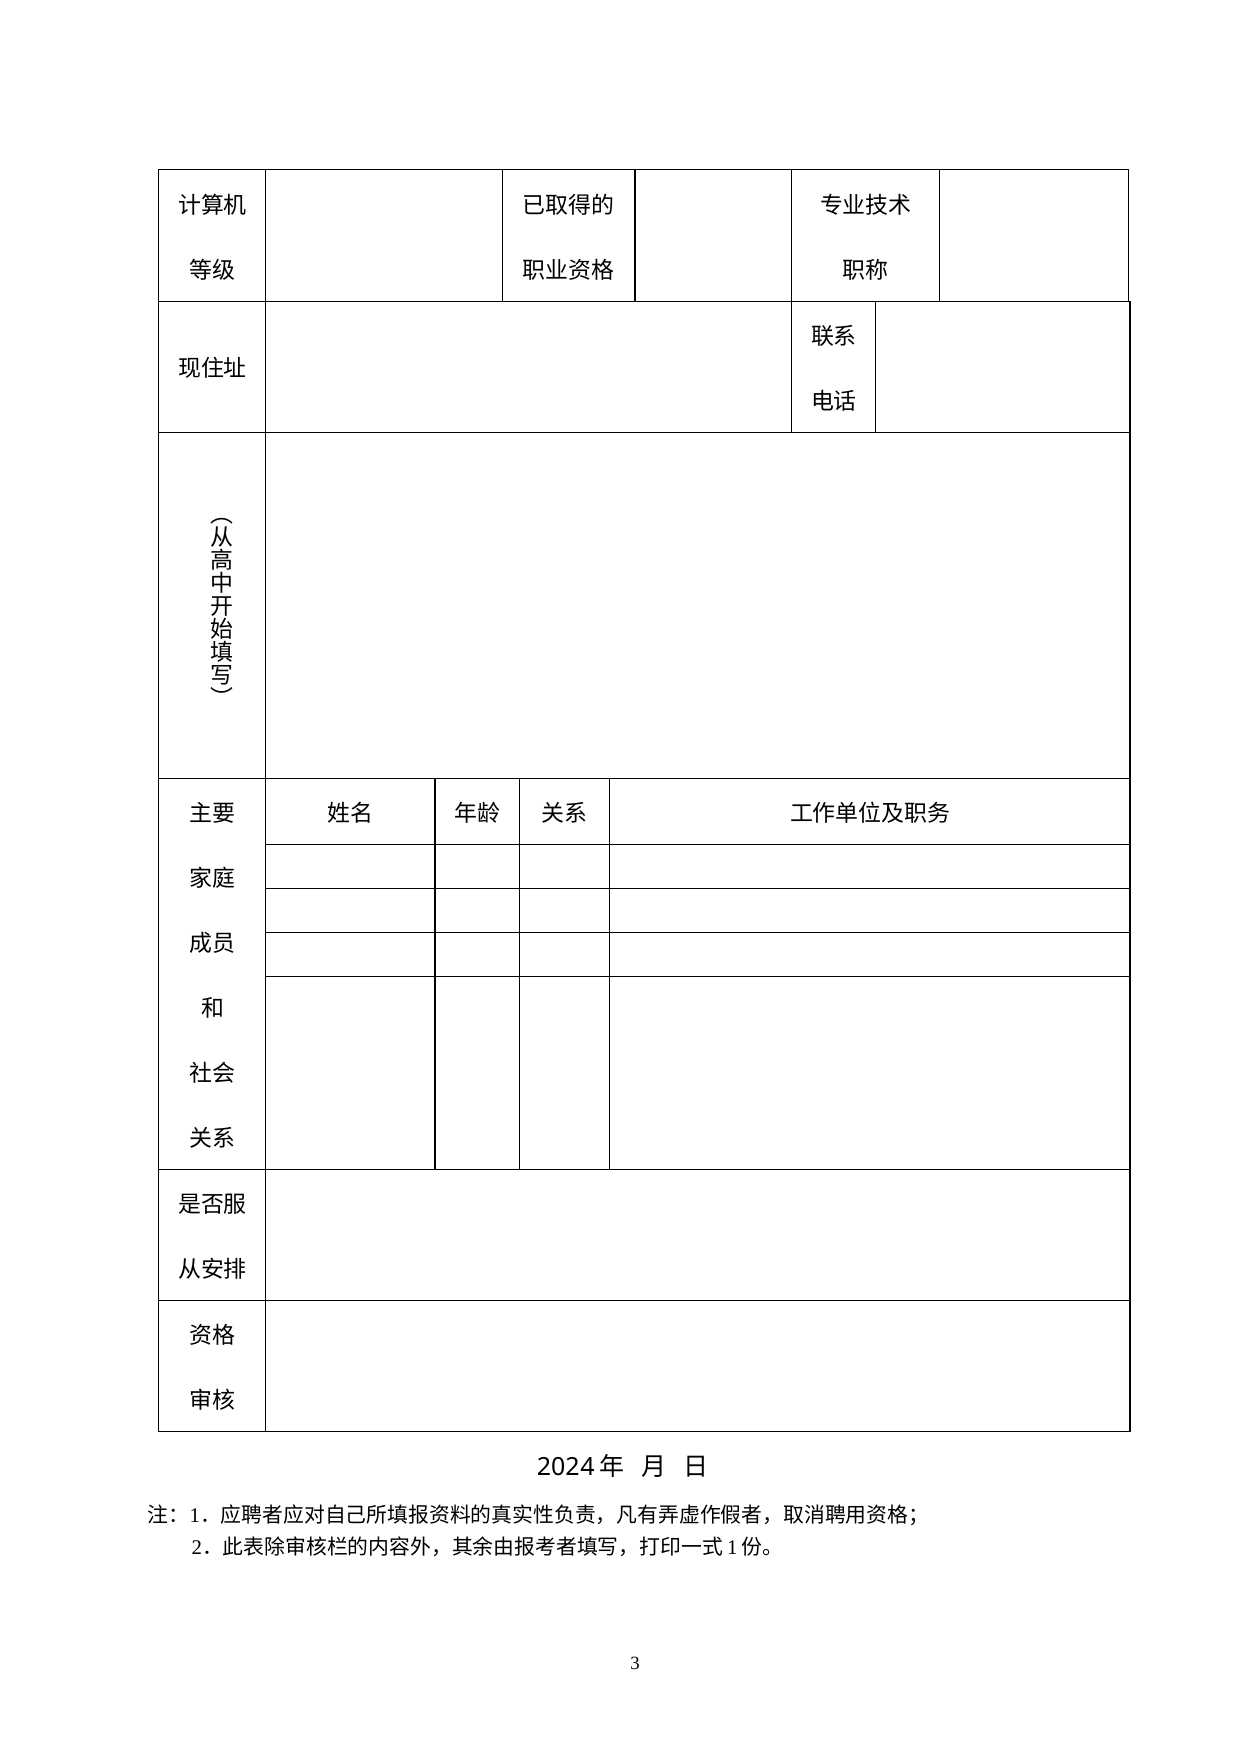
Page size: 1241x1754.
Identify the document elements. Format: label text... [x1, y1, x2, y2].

table_cell 专业技术 职称 [792, 170, 939, 301]
table_cell 关系 [520, 779, 609, 844]
table_cell [436, 889, 519, 932]
table_cell [266, 845, 434, 888]
table_cell [266, 1301, 1129, 1431]
table_cell [520, 889, 609, 932]
table_cell 是否服从安排 [159, 1170, 265, 1300]
table_cell [266, 1170, 1129, 1300]
table_cell [520, 933, 609, 976]
text 2024年 月 日 [148, 1432, 1122, 1497]
table_cell [436, 933, 519, 976]
table_cell 主要 家庭 成员 和 社会 关系 [159, 779, 265, 1169]
table_cell 计算机 等级 [159, 170, 265, 301]
table_cell [266, 933, 434, 976]
table_cell [610, 933, 1129, 976]
table_cell [610, 845, 1129, 888]
table_cell [610, 977, 1129, 1169]
table_cell 已取得的 职业资格 [503, 170, 634, 301]
table_cell [636, 170, 791, 301]
table_cell [940, 170, 1128, 301]
table_cell [266, 170, 502, 301]
table_cell [876, 302, 1129, 432]
table_cell [520, 977, 609, 1169]
table_cell [520, 845, 609, 888]
table_cell [266, 433, 1129, 778]
table_cell 现住址 [159, 302, 265, 432]
table_cell 姓名 [266, 779, 434, 844]
table_cell 工作单位及职务 [610, 779, 1129, 844]
table_cell 联系电话 [792, 302, 875, 432]
table_cell [266, 977, 434, 1169]
table_cell ︵从高中开始填写︶ 主要简历 [159, 433, 265, 778]
table_cell [436, 845, 519, 888]
table_cell [610, 889, 1129, 932]
table_cell [266, 889, 434, 932]
table_cell 年龄 [436, 779, 519, 844]
table_cell [436, 977, 519, 1169]
table_cell [266, 302, 791, 432]
table_cell 资格 审核 [159, 1301, 265, 1431]
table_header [136, 1497, 1080, 1627]
